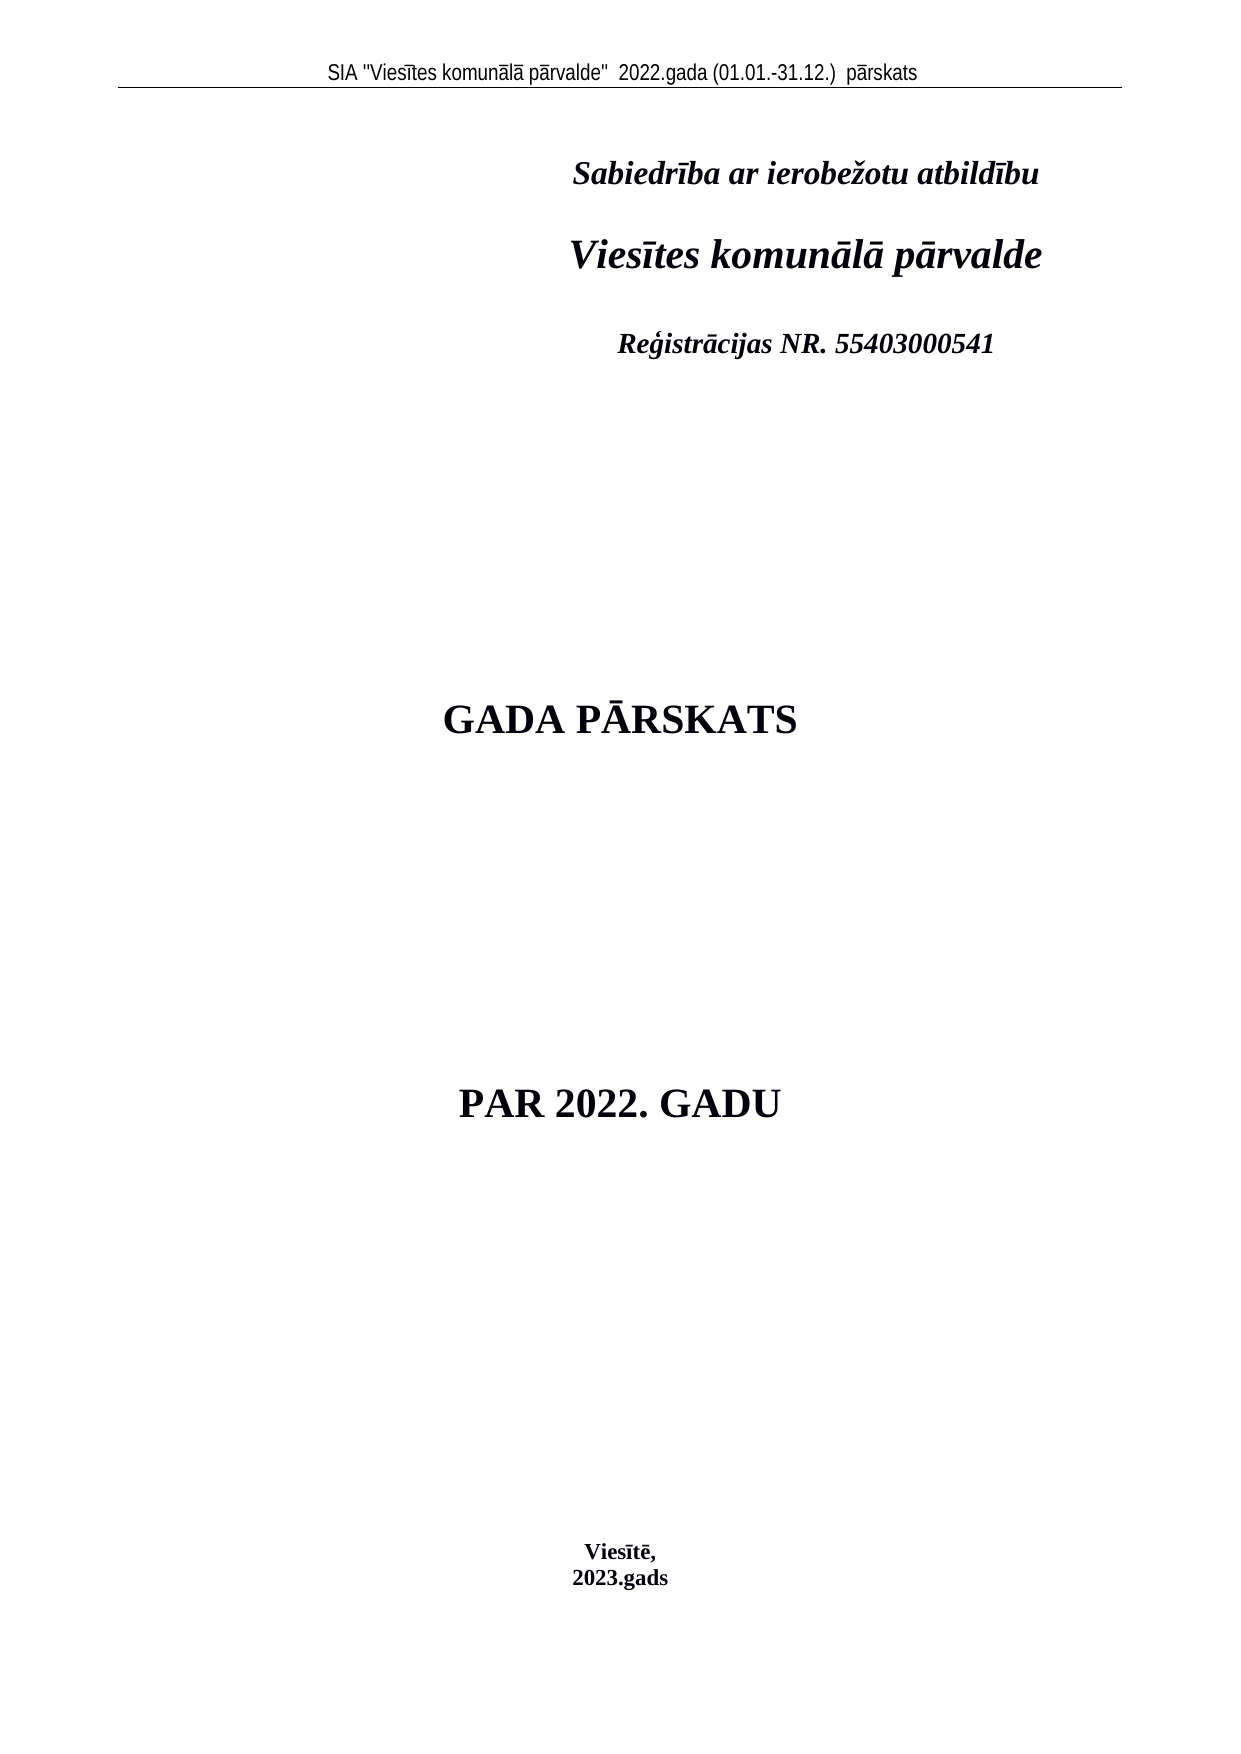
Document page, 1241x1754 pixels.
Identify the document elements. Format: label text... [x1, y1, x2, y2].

text Sabiedrība ar ierobežotu atbildību [418, 153, 1122, 192]
text Viesītē, [118, 1538, 1122, 1564]
text PAR 2022. GADU [118, 1078, 1122, 1126]
subtitle GADA PĀRSKATS [118, 695, 1122, 743]
text 2023.gads [118, 1564, 1122, 1591]
text Viesītes komunālā pārvalde [418, 230, 1122, 278]
text Reģistrācijas NR. 55403000541 [418, 326, 1122, 359]
